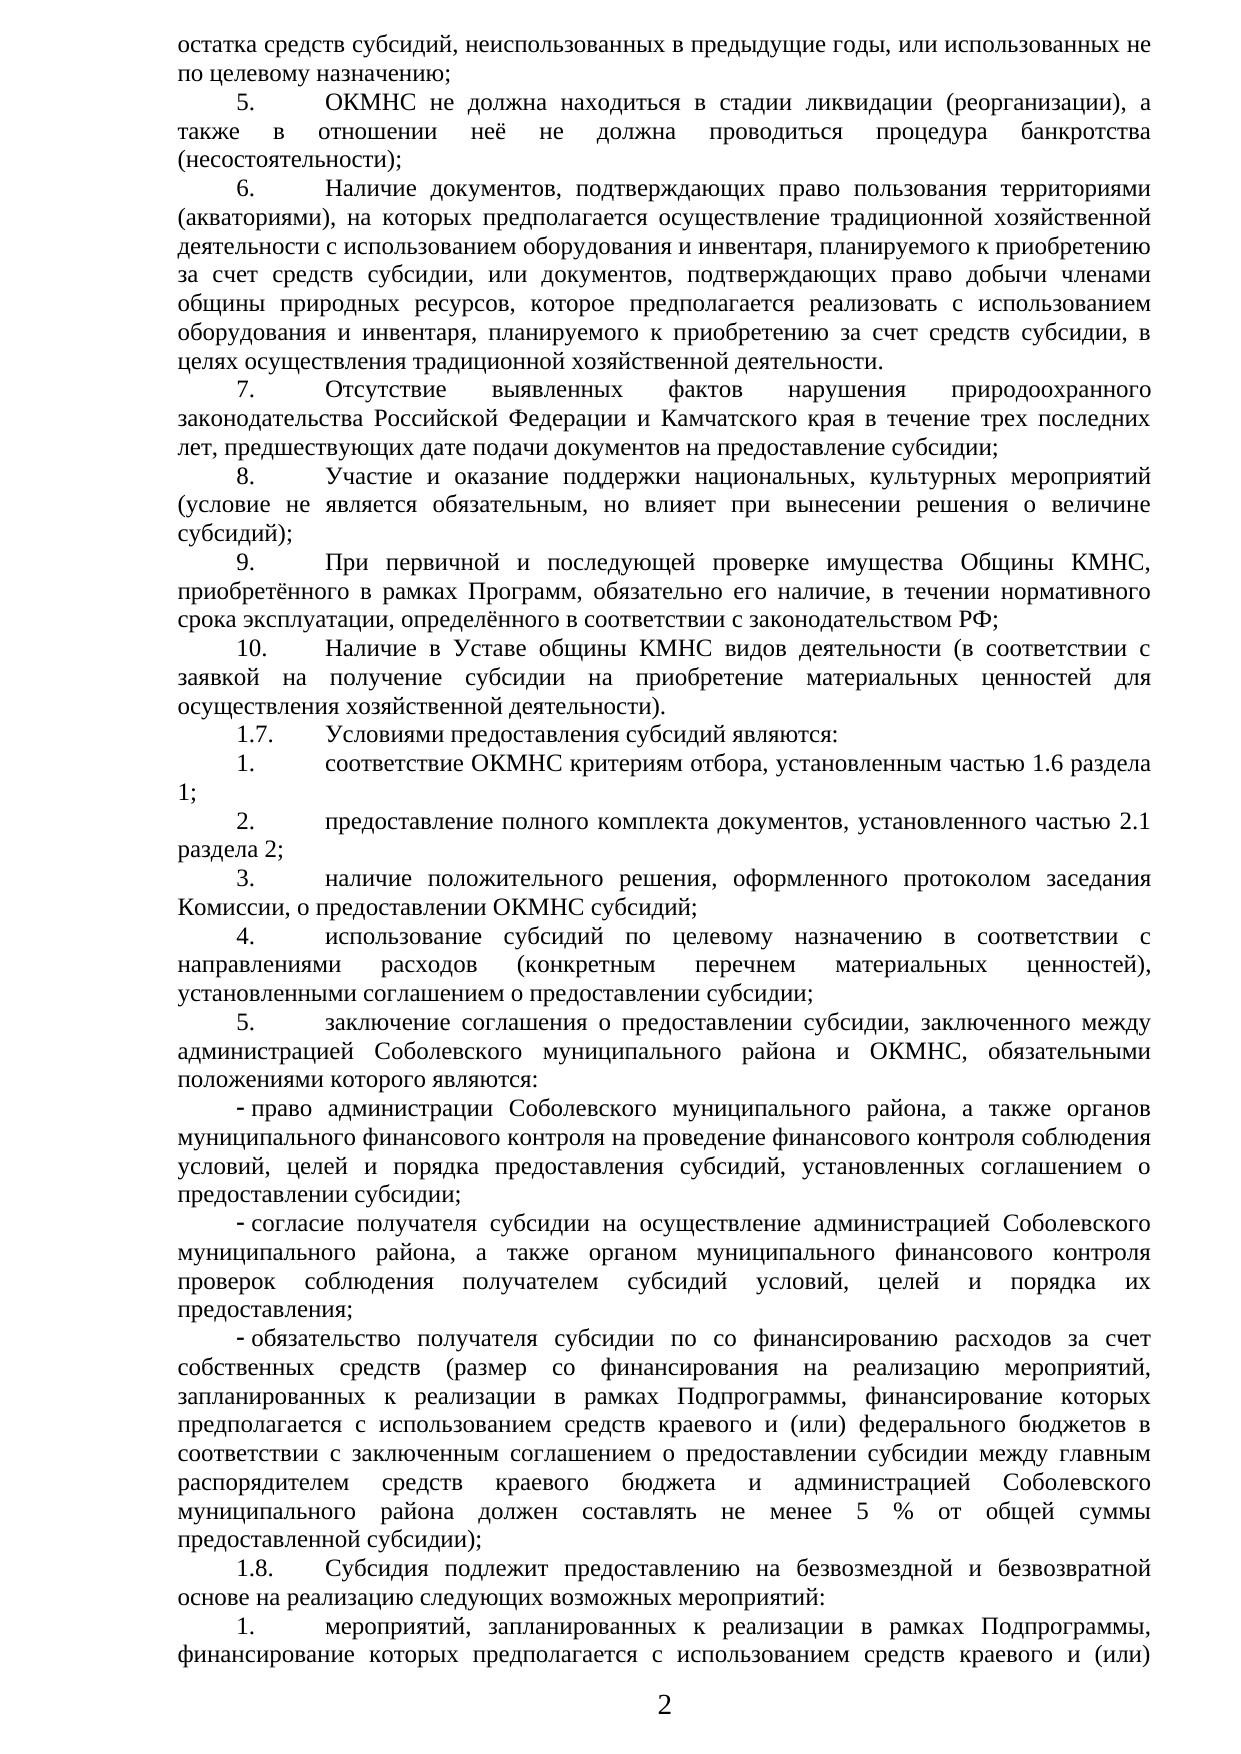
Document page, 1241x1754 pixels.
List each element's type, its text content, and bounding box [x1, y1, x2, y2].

list наличие положительного решения, оформленного протоколом заседания Комиссии, о предоставлении ОКМНС субсидий; [177, 863, 1152, 921]
list обязательство получателя субсидии по со финансированию расходов за счет собственных средств (размер со финансирования на реализацию мероприятий, запланированных к реализации в рамках Подпрограммы, финансирование которых предполагается с использованием средств краевого и (или) федерального бюджетов в соответствии с заключенным соглашением о предоставлении субсидии между главным распорядителем средств краевого бюджета и администрацией Соболевского муниципального района должен составлять не менее 5 % от общей суммы предоставленной субсидии); [177, 1323, 1152, 1553]
list соответствие ОКМНС критериям отбора, установленным частью 1.6 раздела 1; [177, 748, 1152, 806]
list использование субсидий по целевому назначению в соответствии с направлениями расходов (конкретным перечнем материальных ценностей), установленными соглашением о предоставлении субсидии; [177, 921, 1152, 1007]
list право администрации Соболевского муниципального района, а также органов муниципального финансового контроля на проведение финансового контроля соблюдения условий, целей и порядка предоставления субсидий, установленных соглашением о предоставлении субсидии; [177, 1093, 1152, 1208]
list Условиями предоставления субсидий являются: [177, 719, 1152, 748]
list заключение соглашения о предоставлении субсидии, заключенного между администрацией Соболевского муниципального района и ОКМНС, обязательными положениями которого являются: [177, 1007, 1152, 1093]
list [177, 1611, 1152, 1668]
list ОКМНС не должна находиться в стадии ликвидации (реорганизации), а также в отношении неё не должна проводиться процедура банкротства (несостоятельности); [177, 87, 1152, 173]
list Наличие в Уставе общины КМНС видов деятельности (в соответствии с заявкой на получение субсидии на приобретение материальных ценностей для осуществления хозяйственной деятельности). [177, 633, 1152, 719]
list Субсидия подлежит предоставлению на безвозмездной и безвозвратной основе на реализацию следующих возможных мероприятий: [177, 1553, 1152, 1611]
list Наличие документов, подтверждающих право пользования территориями (акваториями), на которых предполагается осуществление традиционной хозяйственной деятельности с использованием оборудования и инвентаря, планируемого к приобретению за счет средств субсидии, или документов, подтверждающих право добычи членами общины природных ресурсов, которое предполагается реализовать с использованием оборудования и инвентаря, планируемого к приобретению за счет средств субсидии, в целях осуществления традиционной хозяйственной деятельности. [177, 173, 1152, 374]
list Отсутствие выявленных фактов нарушения природоохранного законодательства Российской Федерации и Камчатского края в течение трех последних лет, предшествующих дате подачи документов на предоставление субсидии; [177, 374, 1152, 461]
list предоставление полного комплекта документов, установленного частью 2.1 раздела 2; [177, 806, 1152, 863]
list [177, 29, 1152, 87]
list При первичной и последующей проверке имущества Общины КМНС, приобретённого в рамках Программ, обязательно его наличие, в течении нормативного срока эксплуатации, определённого в соответствии с законодательством РФ; [177, 547, 1152, 633]
list согласие получателя субсидии на осуществление администрацией Соболевского муниципального района, а также органом муниципального финансового контроля проверок соблюдения получателем субсидий условий, целей и порядка их предоставления; [177, 1208, 1152, 1323]
list Участие и оказание поддержки национальных, культурных мероприятий (условие не является обязательным, но влияет при вынесении решения о величине субсидий); [177, 461, 1152, 547]
